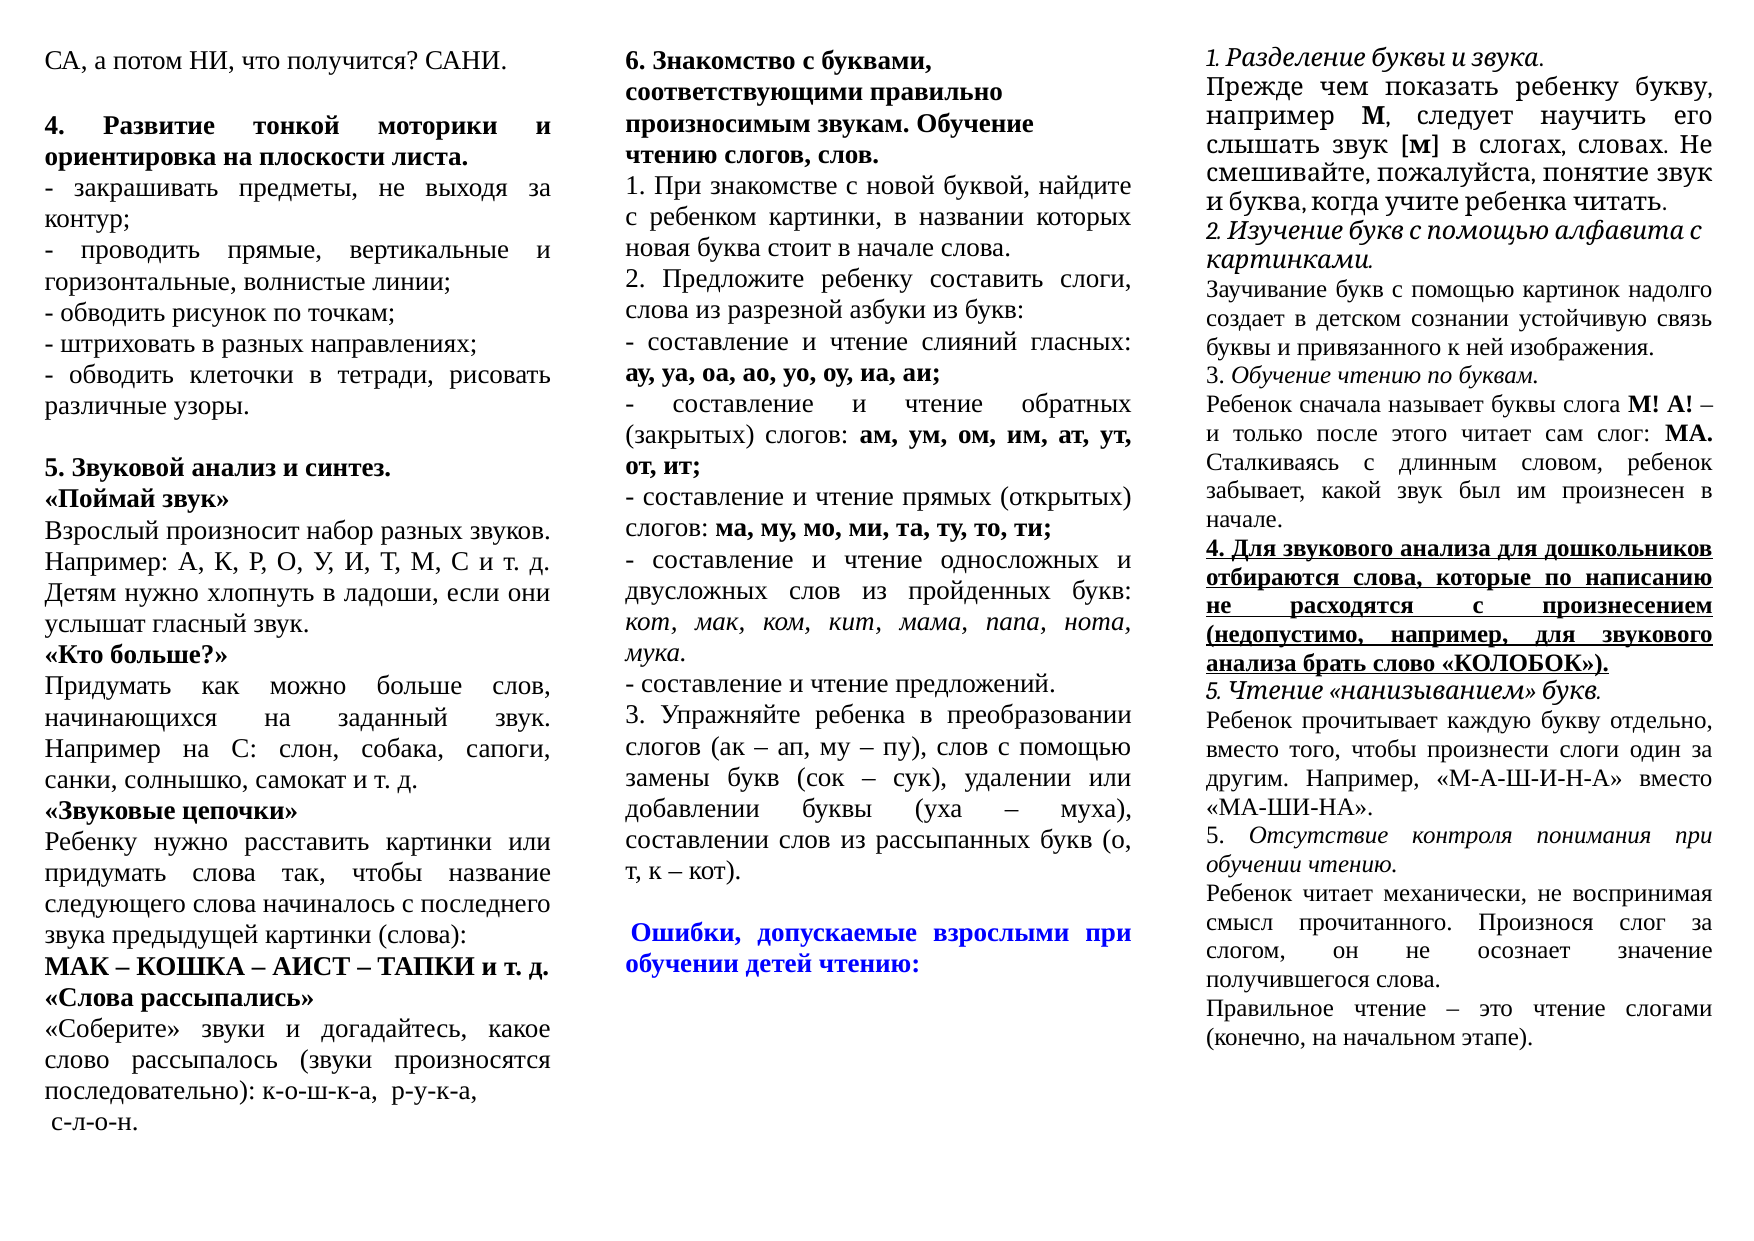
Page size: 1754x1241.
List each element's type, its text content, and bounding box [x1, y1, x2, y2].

text Ребенок прочитывает каждую букву отдельно, вместо того, чтобы произнести слоги один за другим. Например, «М-А-Ш-И-Н-А» вместо «МА-ШИ-НА». [1206, 706, 1713, 821]
text 4. Для звукового анализа для дошкольников отбираются слова, которые по написанию не расходятся с произнесением (недопустимо, например, для звукового анализа брать слово «КОЛОБОК»). [1206, 533, 1713, 558]
text - составление и чтение слияний гласных: ау, уа, оа, ао, уо, оу, иа, аи; [625, 325, 1132, 387]
text 2. Предложите ребенку составить слоги, слова из разрезной азбуки из букв: [625, 262, 1132, 325]
text с-л-о-н. [44, 1106, 551, 1137]
text - составление и чтение прямых (открытых) слогов: ма, му, мо, ми, та, ту, то, ти; [625, 480, 1132, 543]
text 3. Обучение чтению по буквам. [1206, 361, 1713, 389]
text - проводить прямые, вертикальные и горизонтальные, волнистые линии; [44, 233, 551, 296]
text Ребенок сначала называет буквы слога М! А! – и только после этого читает сам слог: МА. Сталкиваясь с длинным словом, ребенок забывает, какой звук был им произнесен в начале. [1206, 389, 1713, 533]
text - составление и чтение обратных (закрытых) слогов: ам, ум, ом, им, ат, ут, от, ит; [625, 387, 1132, 480]
text 4. Для звукового анализа для дошкольников отбираются слова, которые по написанию не расходятся с произнесением (недопустимо, например, для звукового анализа брать слово «КОЛОБОК»). [1206, 646, 1713, 677]
text 4. Для звукового анализа для дошкольников отбираются слова, которые по написанию не расходятся с произнесением (недопустимо, например, для звукового анализа брать слово «КОЛОБОК»). [1206, 559, 1713, 587]
text 3. Упражняйте ребенка в преобразовании слогов (ак – ап, му – пу), слов с помощью замены букв (сок – сук), удалении или добавлении буквы (уха – муха), составлении слов из рассыпанных букв (о, т, к – кот). [625, 698, 1132, 885]
text 1. Разделение буквы и звука. [1206, 44, 1713, 73]
text 4. Для звукового анализа для дошкольников отбираются слова, которые по написанию не расходятся с произнесением (недопустимо, например, для звукового анализа брать слово «КОЛОБОК»). [1206, 617, 1713, 644]
text Ошибки, допускаемые взрослыми при обучении детей чтению: [625, 916, 1132, 979]
text Прежде чем показать ребенку букву, например М, следует научить его слышать звук [м] в слогах, словах. Не смешивайте, пожалуйста, понятие звук и буква, когда учите ребенка читать. [1206, 73, 1713, 217]
text - составление и чтение предложений. [625, 667, 1132, 698]
text «Поймай звук» [44, 483, 551, 514]
text 5. Отсутствие контроля понимания при обучении чтению. [1206, 821, 1713, 878]
text - закрашивать предметы, не выходя за контур; [44, 171, 551, 233]
text 2. Изучение букв с помощью алфавита с картинками. [1206, 217, 1713, 274]
text Заучивание букв с помощью картинок надолго создает в детском сознании устойчивую связь буквы и привязанного к ней изображения. [1206, 274, 1713, 361]
text 6. Знакомство с буквами, соответствующими правильно произносимым звукам. Обучение чтению слогов, слов. [625, 44, 1132, 169]
text - составление и чтение односложных и двусложных слов из пройденных букв: кот, мак, ком, кит, мама, папа, нота, мука. [625, 543, 1132, 667]
text Ребенок читает механически, не воспринимая смысл прочитанного. Произнося слог за слогом, он не осознает значение получившегося слова. [1206, 878, 1713, 993]
text «Кто больше?» [44, 638, 551, 669]
text Правильное чтение – это чтение слогами (конечно, на начальном этапе). [1206, 993, 1713, 1051]
text Придумать как можно больше слов, начинающихся на заданный звук. Например на С: слон, собака, сапоги, санки, солнышко, самокат и т. д. [44, 669, 551, 794]
text 4. Развитие тонкой моторики и ориентировка на плоскости листа. [44, 109, 551, 171]
text - штриховать в разных направлениях; [44, 327, 551, 358]
text «Слова рассыпались» [44, 981, 551, 1012]
text - обводить рисунок по точкам; [44, 296, 551, 327]
text Ребенку нужно расставить картинки или придумать слова так, чтобы название следующего слова начиналось с последнего звука предыдущей картинки (слова): [44, 825, 551, 950]
text «Соберите» звуки и догадайтесь, какое слово рассыпалось (звуки произносятся последовательно): к-о-ш-к-а, р-у-к-а, [44, 1012, 551, 1106]
text 4. Для звукового анализа для дошкольников отбираются слова, которые по написанию не расходятся с произнесением (недопустимо, например, для звукового анализа брать слово «КОЛОБОК»). [1206, 588, 1713, 616]
text - составить слова из слогов: Если сказать СА, а потом НИ, что получится? САНИ. [44, 44, 551, 76]
text «Звуковые цепочки» [44, 794, 551, 825]
text Взрослый произносит набор разных звуков. Например: А, К, Р, О, У, И, Т, М, С и т. д. Детям нужно хлопнуть в ладоши, если они услышат гласный звук. [44, 514, 551, 638]
text 5. Чтение «нанизыванием» букв. [1206, 677, 1713, 706]
text МАК – КОШКА – АИСТ – ТАПКИ и т. д. [44, 950, 551, 981]
text - обводить клеточки в тетради, рисовать различные узоры. [44, 358, 551, 420]
text 5. Звуковой анализ и синтез. [44, 451, 551, 483]
text 1. При знакомстве с новой буквой, найдите с ребенком картинки, в названии которых новая буква стоит в начале слова. [625, 169, 1132, 262]
